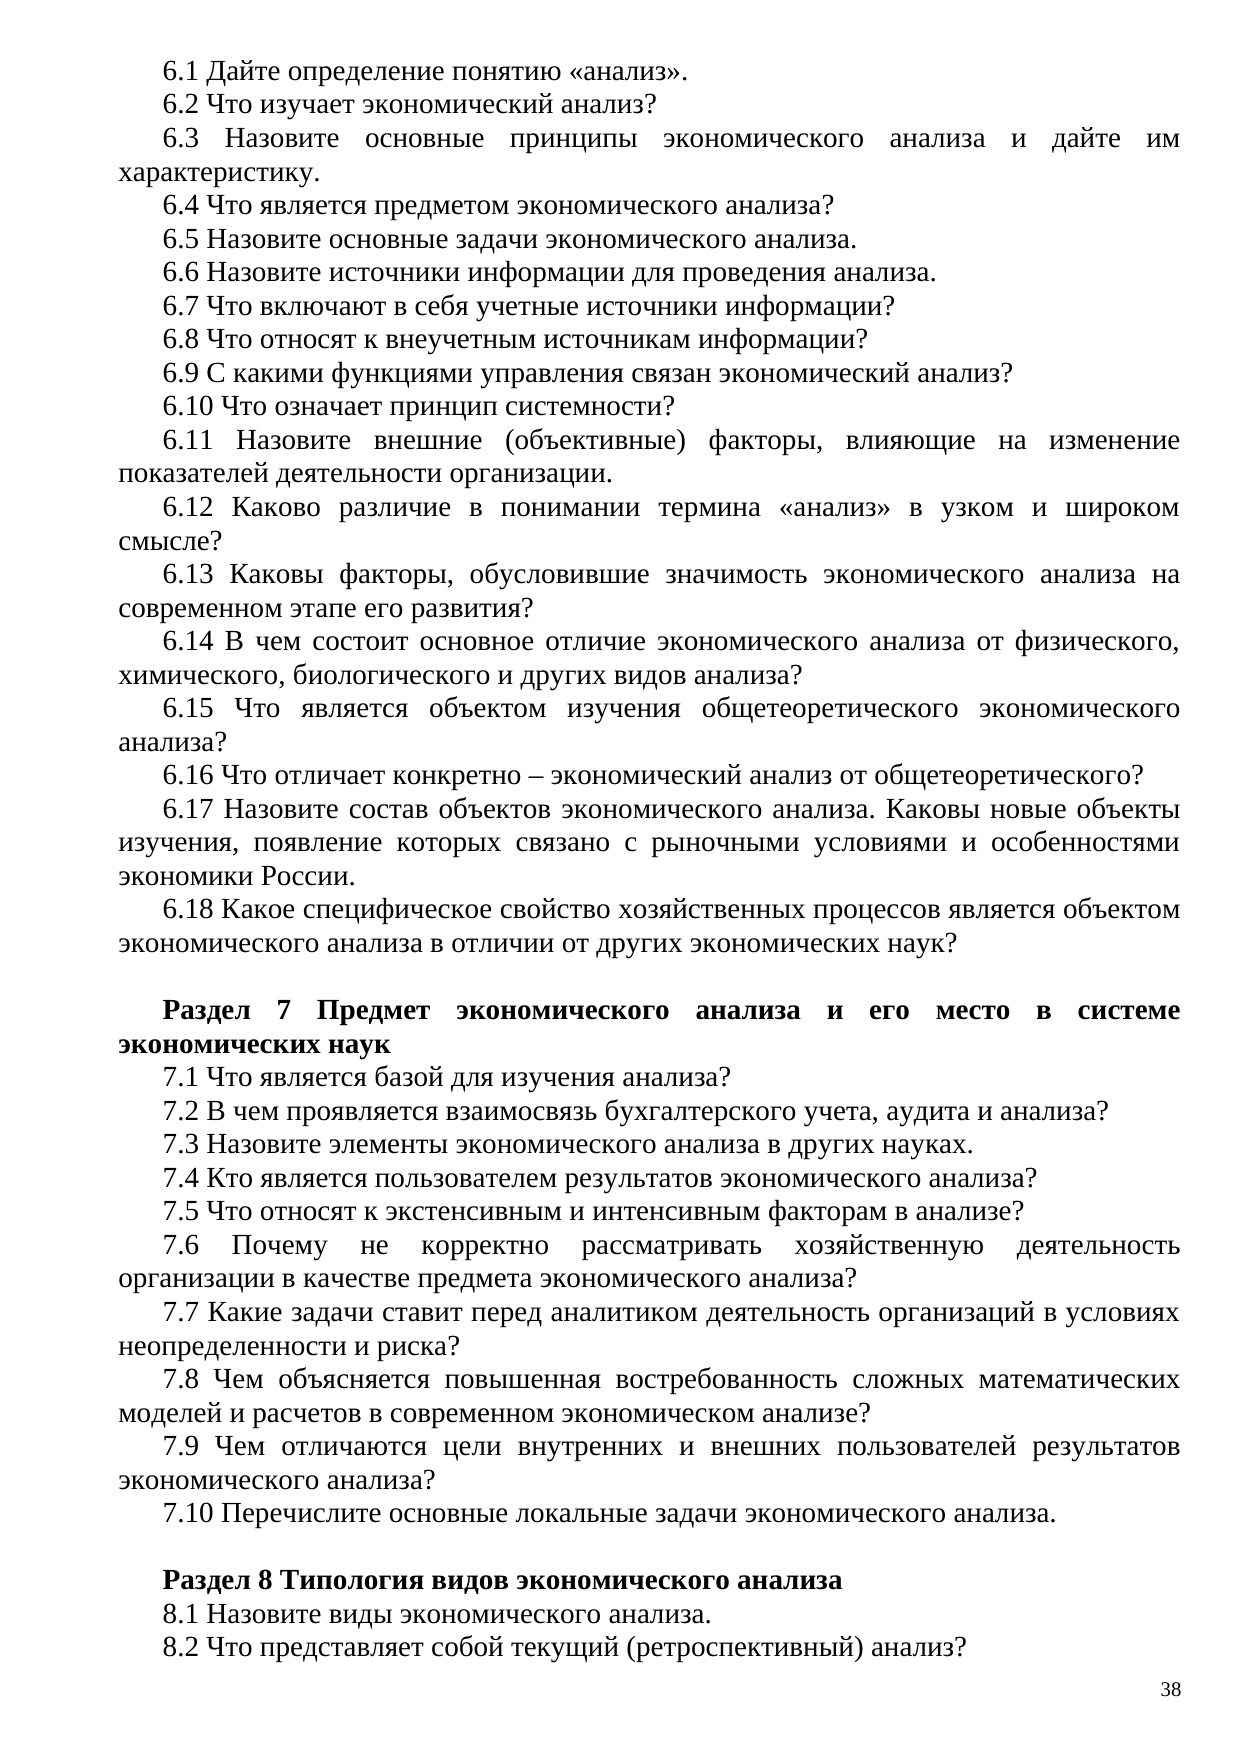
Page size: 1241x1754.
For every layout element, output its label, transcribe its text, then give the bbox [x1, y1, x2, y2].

text 6.18 Какое специфическое свойство хозяйственных процессов является объектом экономического анализа в отличии от других экономических наук? [118, 892, 1181, 959]
text 6.5 Назовите основные задачи экономического анализа. [118, 221, 1181, 254]
text 6.4 Что является предметом экономического анализа? [118, 187, 1181, 221]
text 7.8 Чем объясняется повышенная востребованность сложных математических моделей и расчетов в современном экономическом анализе? [118, 1361, 1181, 1428]
text 6.6 Назовите источники информации для проведения анализа. [118, 254, 1181, 288]
text 6.15 Что является объектом изучения общетеоретического экономического анализа? [118, 690, 1181, 757]
text 7.5 Что относят к экстенсивным и интенсивным факторам в анализе? [118, 1193, 1181, 1227]
text 6.17 Назовите состав объектов экономического анализа. Каковы новые объекты изучения, появление которых связано с рыночными условиями и особенностями экономики России. [118, 791, 1181, 892]
text 7.10 Перечислите основные локальные задачи экономического анализа. [118, 1495, 1181, 1529]
text 7.1 Что является базой для изучения анализа? [118, 1059, 1181, 1093]
text 6.1 Дайте определение понятию «анализ». [118, 53, 1181, 87]
text 6.12 Каково различие в понимании термина «анализ» в узком и широком смысле? [118, 489, 1181, 556]
text 7.4 Кто является пользователем результатов экономического анализа? [118, 1160, 1181, 1193]
text 6.16 Что отличает конкретно – экономический анализ от общетеоретического? [118, 757, 1181, 791]
text 6.14 В чем состоит основное отличие экономического анализа от физического, химического, биологического и других видов анализа? [118, 623, 1181, 690]
text Раздел 8 Типология видов экономического анализа [118, 1562, 1181, 1596]
text 7.9 Чем отличаются цели внутренних и внешних пользователей результатов экономического анализа? [118, 1428, 1181, 1495]
text 8.2 Что представляет собой текущий (ретроспективный) анализ? [118, 1629, 1181, 1663]
text Раздел 7 Предмет экономического анализа и его место в системе экономических наук [118, 992, 1181, 1059]
text 6.7 Что включают в себя учетные источники информации? [118, 288, 1181, 321]
text 6.8 Что относят к внеучетным источникам информации? [118, 321, 1181, 355]
text 7.2 В чем проявляется взаимосвязь бухгалтерского учета, аудита и анализа? [118, 1093, 1181, 1126]
text 6.9 С какими функциями управления связан экономический анализ? [118, 355, 1181, 388]
text 6.13 Каковы факторы, обусловившие значимость экономического анализа на современном этапе его развития? [118, 556, 1181, 623]
text 7.3 Назовите элементы экономического анализа в других науках. [118, 1126, 1181, 1160]
text 6.10 Что означает принцип системности? [118, 388, 1181, 422]
text 7.7 Какие задачи ставит перед аналитиком деятельность организаций в условиях неопределенности и риска? [118, 1294, 1181, 1361]
text 6.3 Назовите основные принципы экономического анализа и дайте им характеристику. [118, 120, 1181, 187]
text 8.1 Назовите виды экономического анализа. [118, 1596, 1181, 1629]
text 7.6 Почему не корректно рассматривать хозяйственную деятельность организации в качестве предмета экономического анализа? [118, 1227, 1181, 1294]
text 6.11 Назовите внешние (объективные) факторы, влияющие на изменение показателей деятельности организации. [118, 422, 1181, 489]
text 6.2 Что изучает экономический анализ? [118, 87, 1181, 120]
